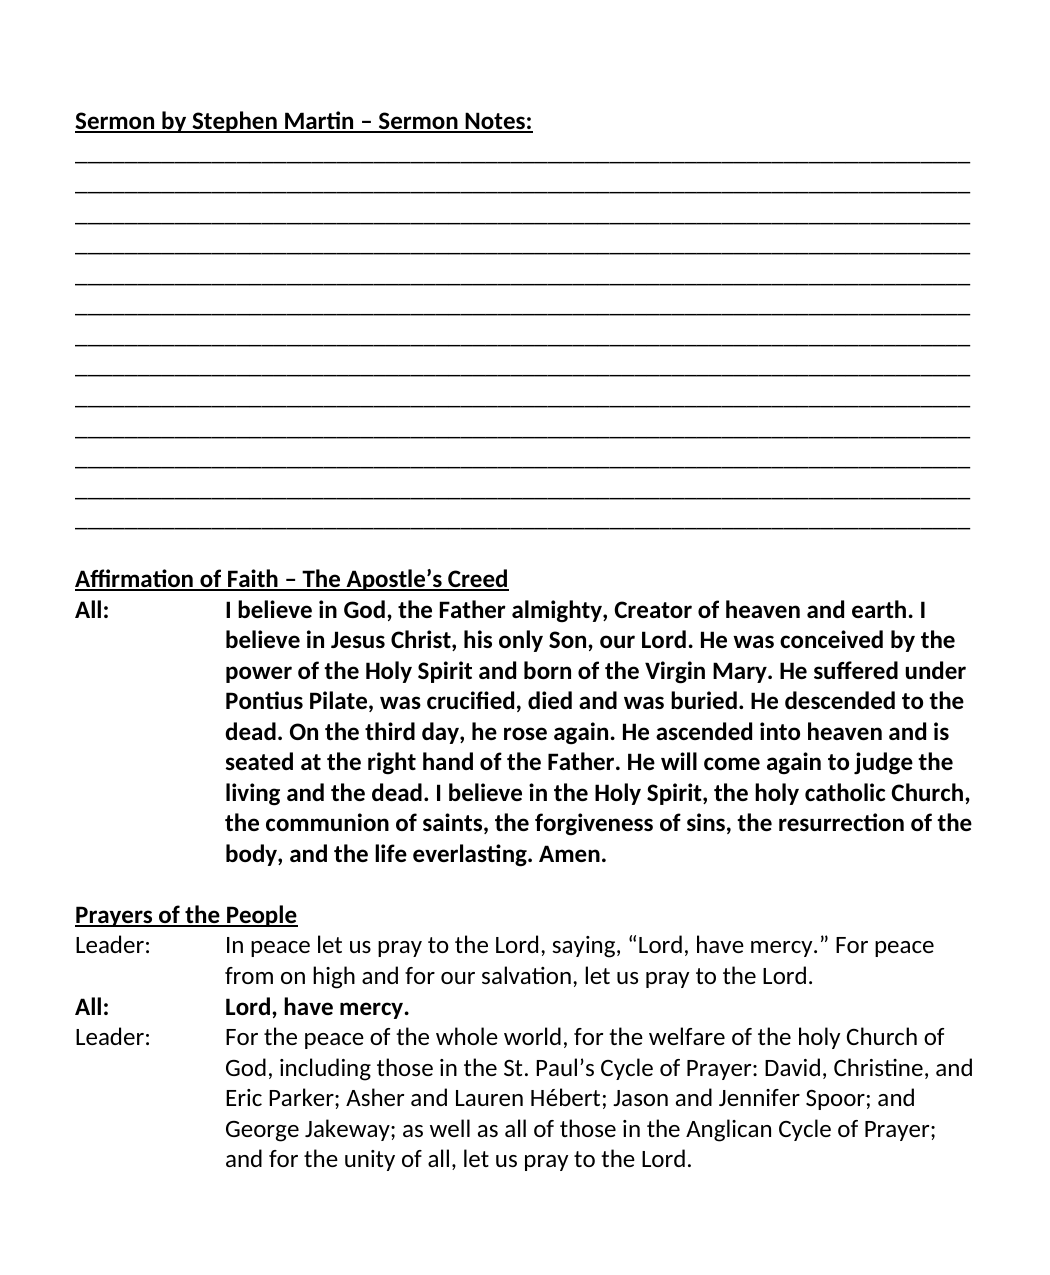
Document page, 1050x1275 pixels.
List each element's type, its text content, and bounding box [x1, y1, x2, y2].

text Sermon by Stephen Martin – Sermon Notes: [75, 106, 975, 136]
text Leader: In peace let us pray to the Lord, saying, “Lord, have mercy.” For peace from on high and for our salvation, let us pray to the Lord. [75, 929, 975, 991]
text ________________________________________________________________________________________________________________________________________________ [75, 350, 975, 411]
text ________________________________________________________________________________________________________________________________________________ [75, 472, 975, 533]
text ________________________________________________________________________________________________________________________________________________ [75, 411, 975, 472]
text ________________________________________________________________________________________________________________________________________________________________________________________________________________________________________________________________________________________________________________________________________________________________________________________________________________________________________________________________________________________________________________________ [75, 136, 975, 350]
text All: Lord, have mercy. [75, 991, 975, 1021]
text Prayers of the People [75, 899, 975, 929]
text Leader: For the peace of the whole world, for the welfare of the holy Church of God, including those in the St. Paul’s Cycle of Prayer: David, Christine, and Eric Parker; Asher and Lauren Hébert; Jason and Jennifer Spoor; and George Jakeway; as well as all of those in the Anglican Cycle of Prayer; and for the unity of all, let us pray to the Lord. [75, 1021, 975, 1174]
text All: I believe in God, the Father almighty, Creator of heaven and earth. I believe in Jesus Christ, his only Son, our Lord. He was conceived by the power of the Holy Spirit and born of the Virgin Mary. He suffered under Pontius Pilate, was crucified, died and was buried. He descended to the dead. On the third day, he rose again. He ascended into heaven and is seated at the right hand of the Father. He will come again to judge the living and the dead. I believe in the Holy Spirit, the holy catholic Church, the communion of saints, the forgiveness of sins, the resurrection of the body, and the life everlasting. Amen. [75, 594, 975, 868]
text Affirmation of Faith – The Apostle’s Creed [75, 563, 975, 594]
